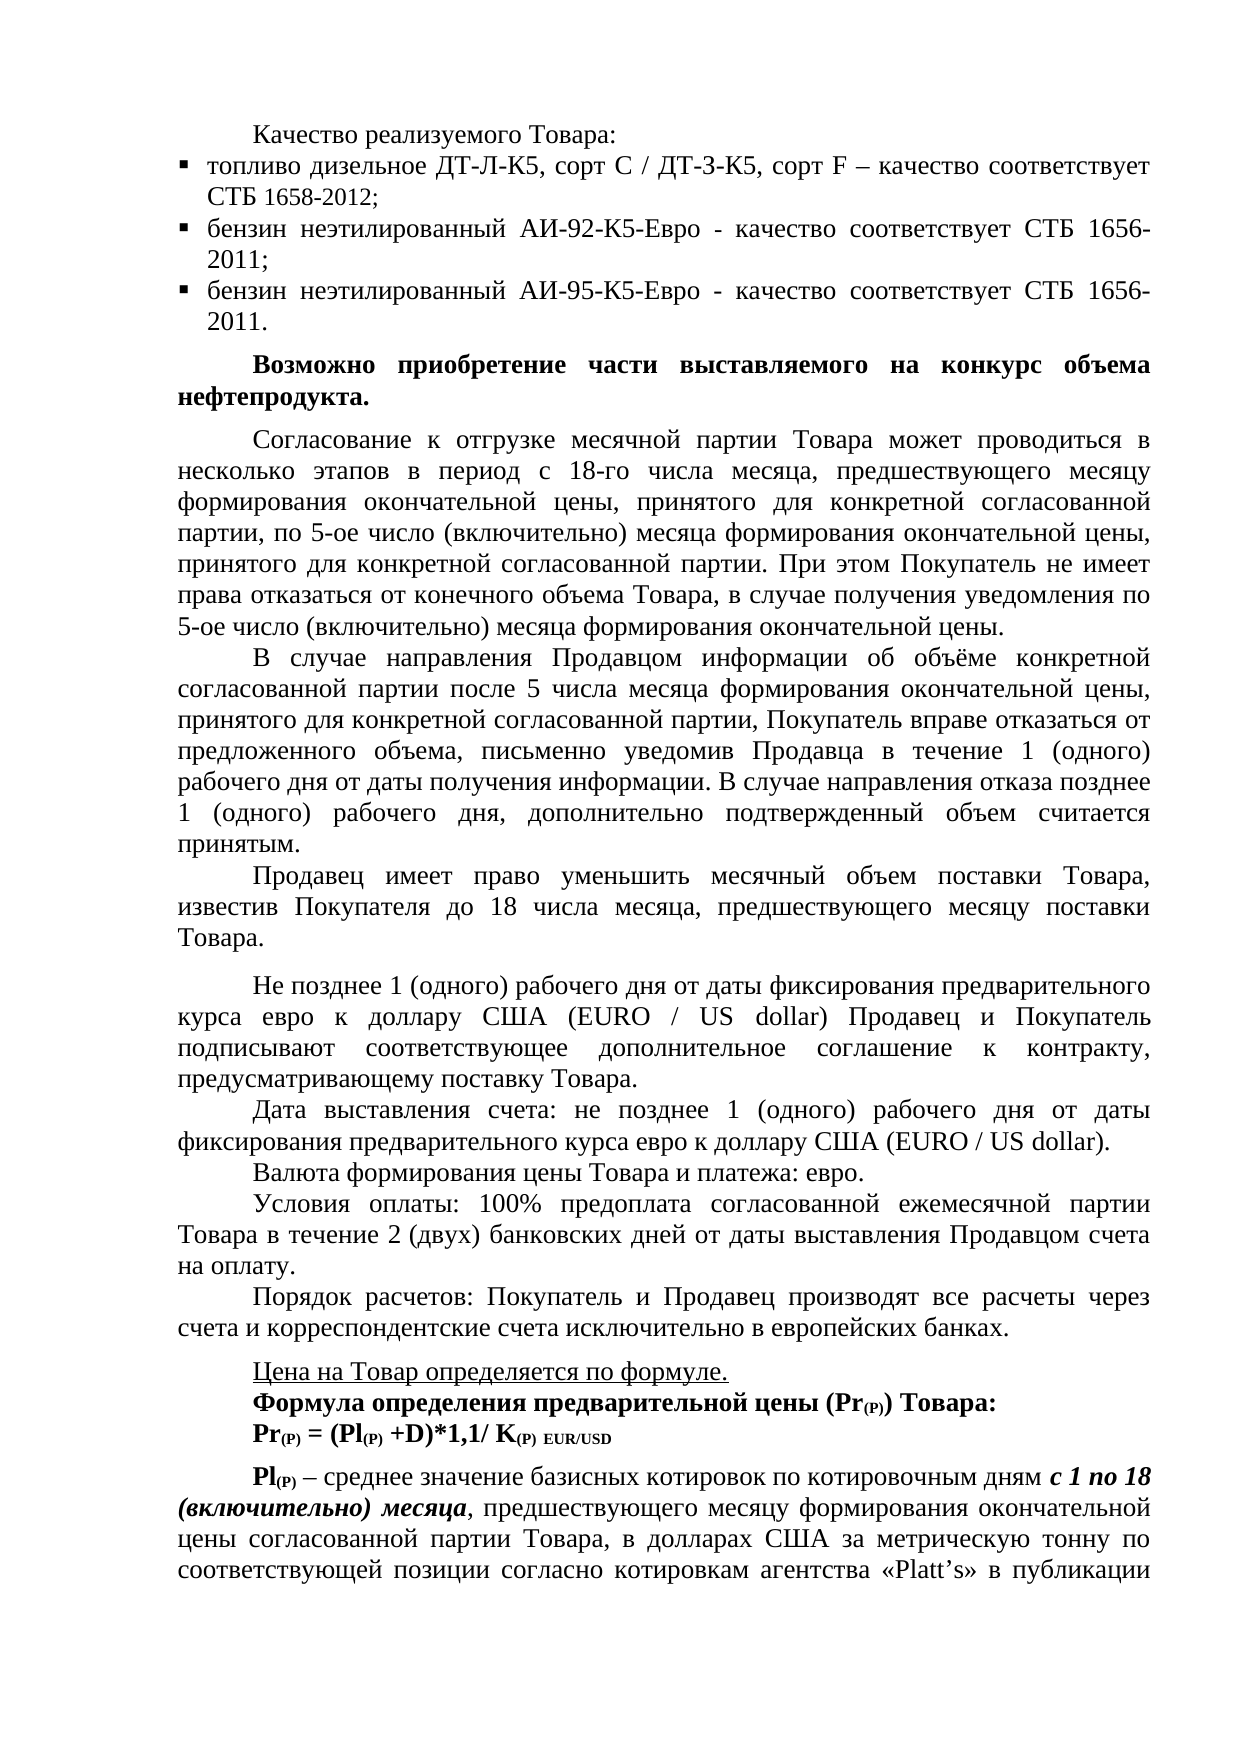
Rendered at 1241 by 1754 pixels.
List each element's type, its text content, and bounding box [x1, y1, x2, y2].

text Pr(P) = (Pl(P) +D)*1,1/ K(P) EUR/USD [177, 1417, 1152, 1448]
text Не позднее 1 (одного) рабочего дня от даты фиксирования предварительного курса евро к доллару США (EURO / US dollar) Продавец и Покупатель подписывают соответствующее дополнительное соглашение к контракту, предусматривающему поставку Товара. [177, 969, 1152, 1093]
text Дата выставления счета: не позднее 1 (одного) рабочего дня от даты фиксирования предварительного курса евро к доллару США (EURO / US dollar). [177, 1093, 1152, 1156]
text Формула определения предварительной цены (Pr(P)) Товара: [177, 1386, 1152, 1417]
list бензин неэтилированный АИ-95-К5-Евро - качество соответствует СТБ 1656-2011. [177, 274, 1152, 336]
text Согласование к отгрузке месячной партии Товара может проводиться в несколько этапов в период с 18-го числа месяца, предшествующего месяцу формирования окончательной цены, принятого для конкретной согласованной партии, по 5-ое число (включительно) месяца формирования окончательной цены, принятого для конкретной согласованной партии. При этом Покупатель не имеет права отказаться от конечного объема Товара, в случае получения уведомления по 5-ое число (включительно) месяца формирования окончательной цены. [177, 423, 1152, 641]
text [177, 1460, 1152, 1585]
text Возможно приобретение части выставляемого на конкурс объема нефтепродукта. [177, 348, 1152, 411]
text Качество реализуемого Товара: [177, 118, 1152, 149]
list бензин неэтилированный АИ-92-К5-Евро - качество соответствует СТБ 1656-2011; [177, 212, 1152, 274]
text Цена на Товар определяется по формуле. [177, 1355, 1152, 1386]
list топливо дизельное ДТ-Л-К5, сорт С / ДТ-З-К5, сорт F – качество соответствует СТБ 1658-2012; [177, 149, 1152, 212]
text Продавец имеет право уменьшить месячный объем поставки Товара, известив Покупателя до 18 числа месяца, предшествующего месяцу поставки Товара. [177, 859, 1152, 952]
text Условия оплаты: 100% предоплата согласованной ежемесячной партии Товара в течение 2 (двух) банковских дней от даты выставления Продавцом счета на оплату. [177, 1187, 1152, 1280]
text Валюта формирования цены Товара и платежа: евро. [177, 1156, 1152, 1187]
text Порядок расчетов: Покупатель и Продавец производят все расчеты через счета и корреспондентские счета исключительно в европейских банках. [177, 1280, 1152, 1343]
text В случае направления Продавцом информации об объёме конкретной согласованной партии после 5 числа месяца формирования окончательной цены, принятого для конкретной согласованной партии, Покупатель вправе отказаться от предложенного объема, письменно уведомив Продавца в течение 1 (одного) рабочего дня от даты получения информации. В случае направления отказа позднее 1 (одного) рабочего дня, дополнительно подтвержденный объем считается принятым. [177, 641, 1152, 859]
